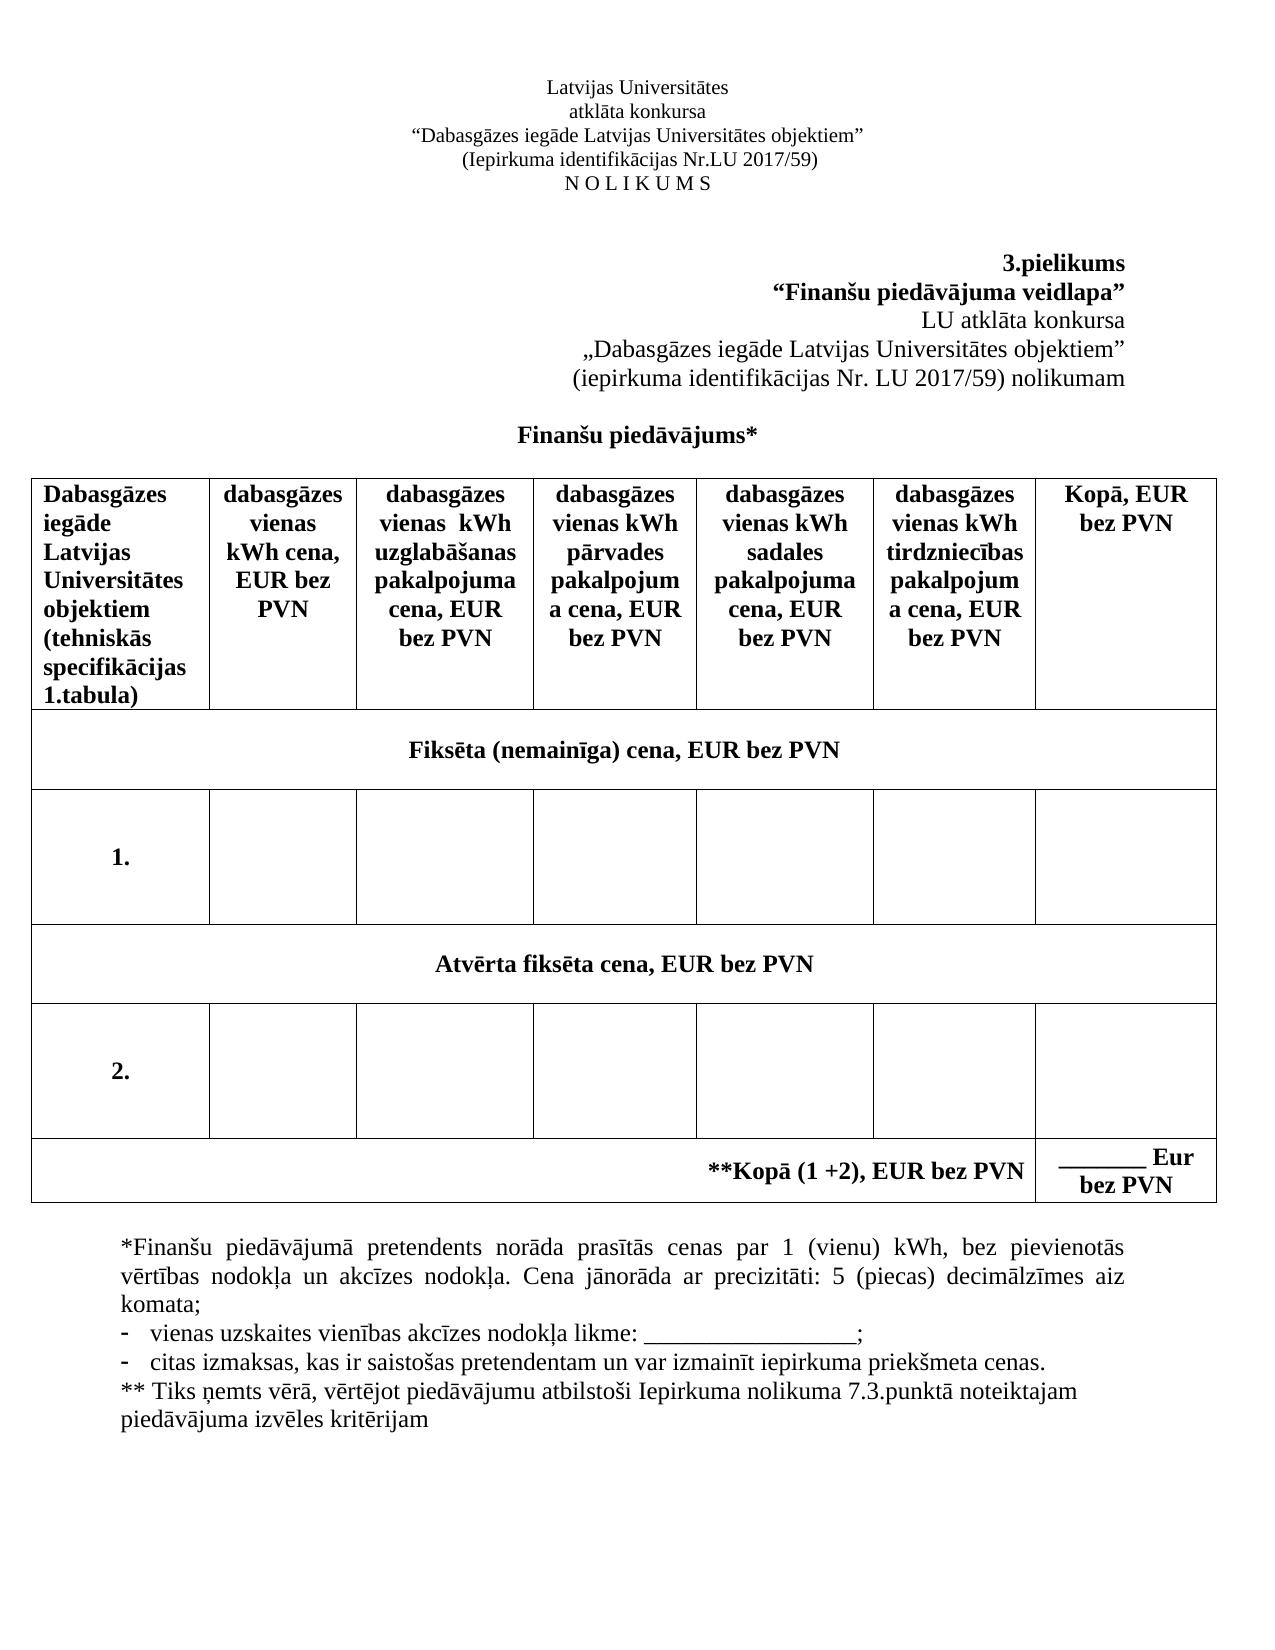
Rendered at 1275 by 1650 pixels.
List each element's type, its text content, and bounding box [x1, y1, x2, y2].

text LU atklāta konkursa [150, 306, 1125, 334]
table_cell 2. [32, 1004, 209, 1137]
table_header Dabasgāzes iegāde Latvijas Universitātes objektiem (tehniskās specifikācijas 1.tabula) [32, 479, 209, 709]
table_header Kopā, EUR bez PVN [1036, 479, 1216, 709]
table_cell [210, 790, 356, 924]
table_header dabasgāzes vienas kWh pārvades pakalpojuma cena, EUR bez PVN [534, 479, 696, 709]
text Finanšu piedāvājums* [150, 421, 1125, 449]
table_cell _______ Eur bez PVN [1036, 1139, 1216, 1202]
table_cell [357, 790, 533, 924]
table_cell [210, 1004, 356, 1137]
table_cell 1. [32, 790, 209, 924]
text 3.pielikums [150, 248, 1125, 277]
table_cell [357, 1004, 533, 1137]
text *Finanšu piedāvājumā pretendents norāda prasītās cenas par 1 (vienu) kWh, bez pievienotās vērtības nodokļa un akcīzes nodokļa. Cena jānorāda ar precizitāti: 5 (piecas) decimālzīmes aiz komata; [120, 1232, 1125, 1318]
text (iepirkuma identifikācijas Nr. LU 2017/59) nolikumam [150, 363, 1125, 392]
text ** Tiks ņemts vērā, vērtējot piedāvājumu atbilstoši Iepirkuma nolikuma 7.3.punktā noteiktajam piedāvājuma izvēles kritērijam [120, 1376, 1125, 1433]
table_cell [534, 1004, 696, 1137]
table_cell Atvērta fiksēta cena, EUR bez PVN [32, 925, 1216, 1002]
text “Finanšu piedāvājuma veidlapa” [150, 277, 1125, 306]
table_cell Fiksēta (nemainīga) cena, EUR bez PVN [32, 710, 1216, 789]
table_header dabasgāzes vienas kWh sadales pakalpojuma cena, EUR bez PVN [697, 479, 873, 709]
text vienas uzskaites vienības akcīzes nodokļa likme: _________________; [120, 1318, 1125, 1347]
table_cell [1036, 790, 1216, 924]
text citas izmaksas, kas ir saistošas pretendentam un var izmainīt iepirkuma priekšmeta cenas. [120, 1347, 1125, 1376]
table_cell **Kopā (1 +2), EUR bez PVN [32, 1139, 1035, 1202]
table_cell [697, 790, 873, 924]
table_cell [874, 790, 1035, 924]
table_cell [1036, 1004, 1216, 1137]
table_header dabasgāzes vienas kWh tirdzniecības pakalpojuma cena, EUR bez PVN [874, 479, 1035, 709]
table_cell [874, 1004, 1035, 1137]
table_cell [534, 790, 696, 924]
table_header dabasgāzes vienas kWh uzglabāšanas pakalpojuma cena, EUR bez PVN [357, 479, 533, 709]
table_header dabasgāzes vienas kWh cena, EUR bez PVN [210, 479, 356, 709]
table_cell [697, 1004, 873, 1137]
text „Dabasgāzes iegāde Latvijas Universitātes objektiem” [150, 334, 1125, 363]
